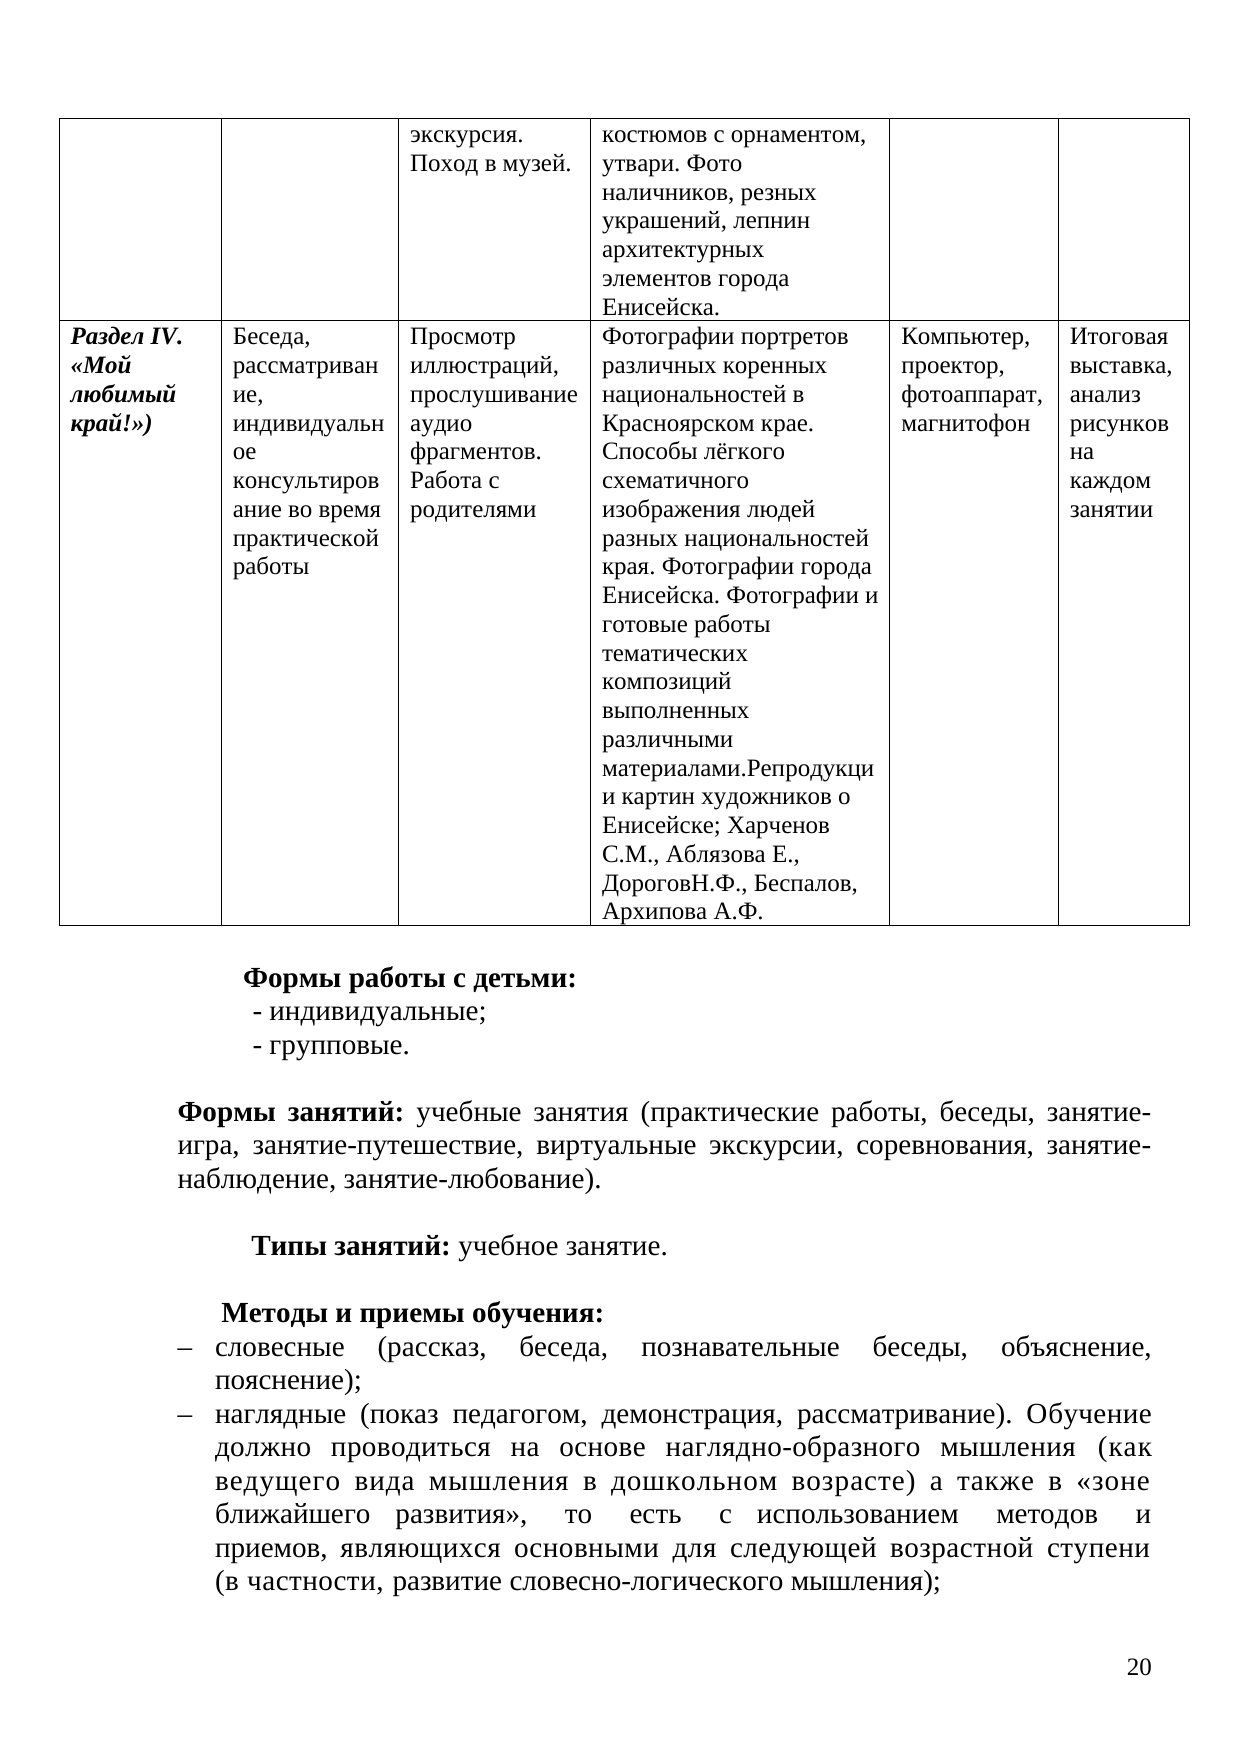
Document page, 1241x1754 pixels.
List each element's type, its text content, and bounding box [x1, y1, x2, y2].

list словесные (рассказ, беседа, познавательные беседы, объяснение, пояснение); [177, 1329, 1152, 1396]
table_cell Компьютер, проектор, фотоаппарат, магнитофон [890, 321, 1058, 925]
list наглядные (показ педагогом, демонстрация, рассматривание). Обучение должно проводиться на основе наглядно-образного мышления (как ведущего вида мышления в дошкольном возрасте) а также в «зоне ближайшего развития», то есть с использованием методов и приемов, являющихся основными для следующей возрастной ступени (в частности, развитие словесно-логического мышления); [177, 1396, 1152, 1597]
text Методы и приемы обучения: [177, 1295, 1152, 1329]
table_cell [890, 119, 1058, 320]
text Типы занятий: учебное занятие. [177, 1228, 1152, 1262]
table_cell Раздел IV. «Мой любимый край!») [60, 321, 221, 925]
table_cell Беседа, рассматривание, индивидуальное консультирование во время практической работы [222, 321, 398, 925]
text - индивидуальные; [252, 993, 1152, 1027]
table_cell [591, 119, 889, 320]
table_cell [222, 119, 398, 320]
text Формы занятий: учебные занятия (практические работы, беседы, занятие-игра, занятие-путешествие, виртуальные экскурсии, соревнования, занятие-наблюдение, занятие-любование). [177, 1094, 1152, 1194]
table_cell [60, 119, 221, 320]
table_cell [399, 119, 590, 320]
text Формы работы с детьми: [177, 960, 1152, 993]
table_cell Фотографии портретов различных коренных национальностей в Красноярском крае. Способы лёгкого схематичного изображения людей разных национальностей края. Фотографии города Енисейска. Фотографии и готовые работы тематических композиций выполненных различными материалами.Репродукции картин художников о Енисейске; Харченов С.М., Аблязова Е., ДороговН.Ф., Беспалов, Архипова А.Ф. [591, 321, 889, 925]
table_cell Просмотр иллюстраций, прослушивание аудио фрагментов. Работа с родителями [399, 321, 590, 925]
table_cell Итоговая выставка, анализ рисунков на каждом занятии [1059, 321, 1189, 925]
text - групповые. [252, 1027, 1152, 1060]
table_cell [1059, 119, 1189, 320]
